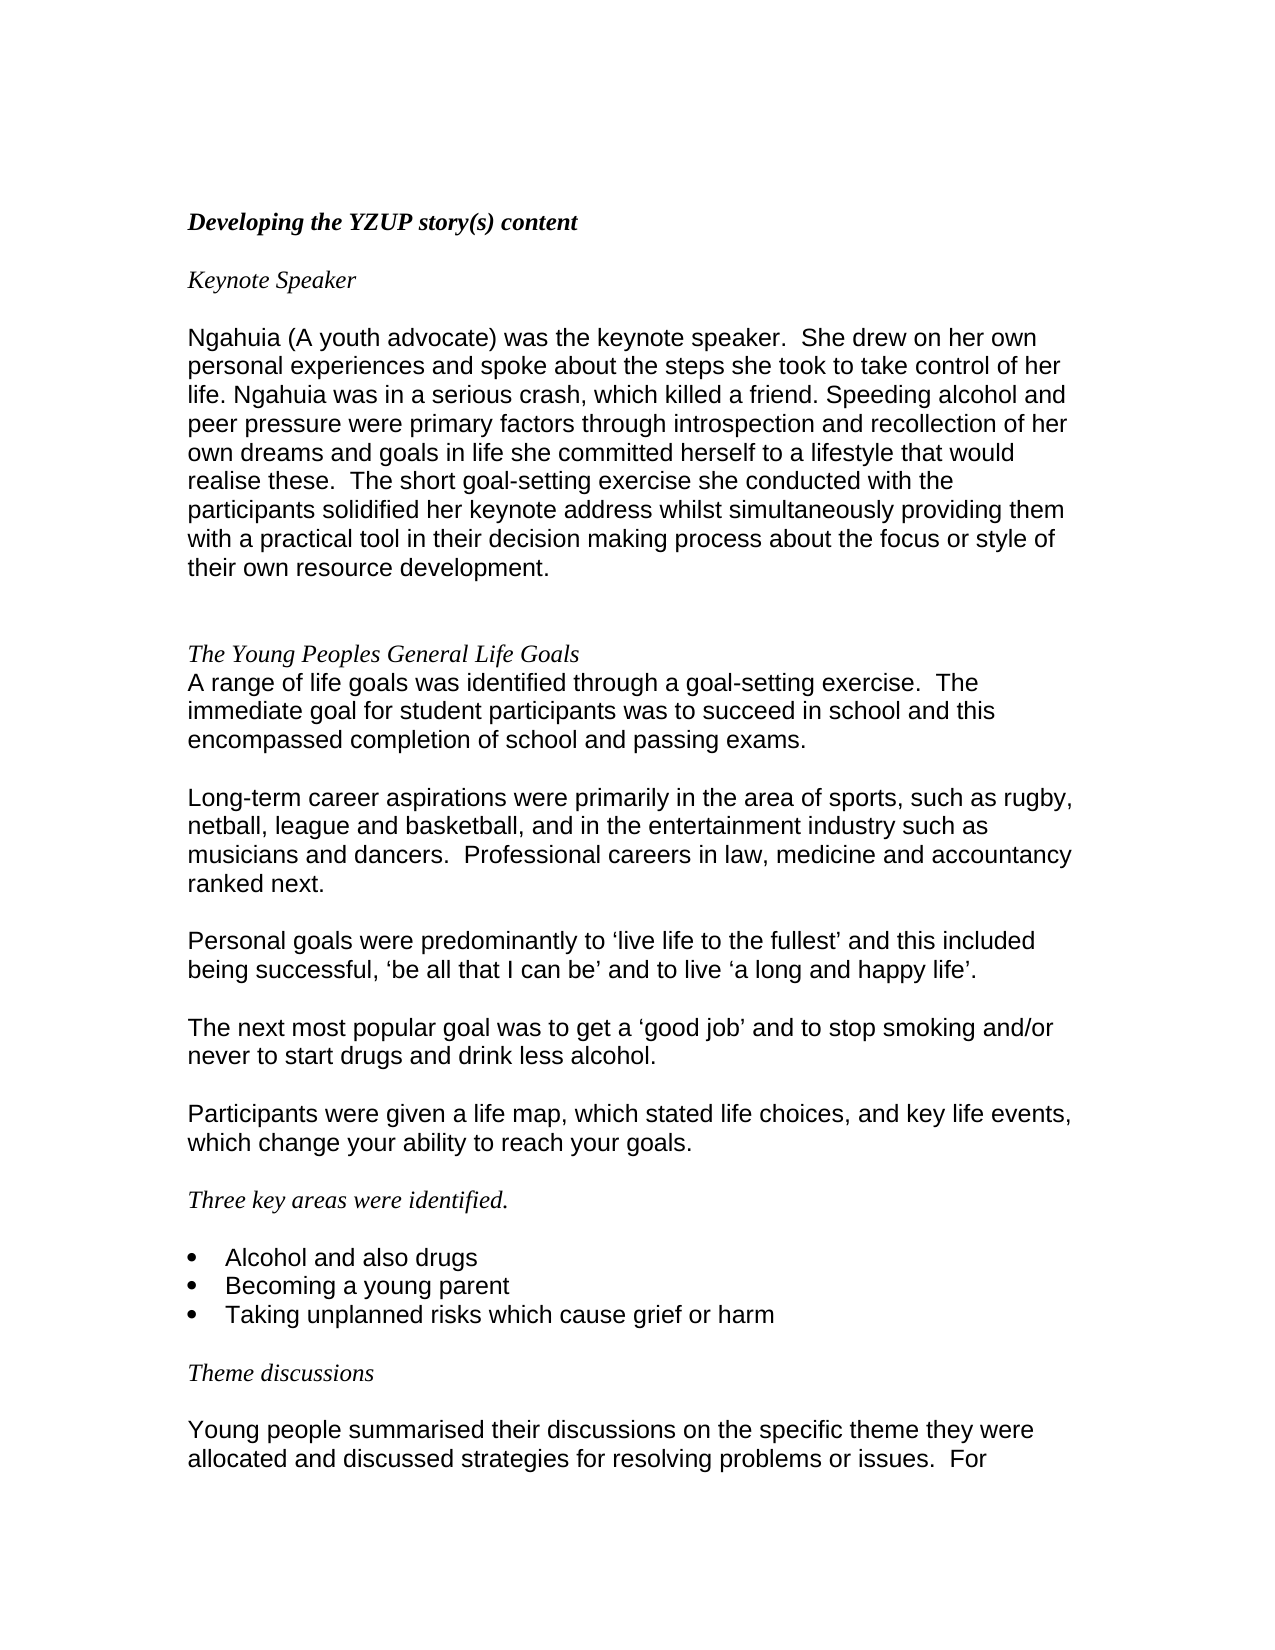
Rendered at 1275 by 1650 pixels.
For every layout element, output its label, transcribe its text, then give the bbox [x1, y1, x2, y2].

list Alcohol and also drugs [187, 1242, 1087, 1271]
text The next most popular goal was to get a ‘good job’ and to stop smoking and/or never to start drugs and drink less alcohol. [187, 1012, 1087, 1070]
subtitle Theme discussions [187, 1358, 1087, 1387]
text Participants were given a life map, which stated life choices, and key life events, which change your ability to reach your goals. [187, 1099, 1087, 1156]
text Ngahuia (A youth advocate) was the keynote speaker. She drew on her own personal experiences and spoke about the steps she took to take control of her life. Ngahuia was in a serious crash, which killed a friend. Speeding alcohol and peer pressure were primary factors through introspection and recollection of her own dreams and goals in life she committed herself to a lifestyle that would realise these. The short goal-setting exercise she conducted with the participants solidified her keynote address whilst simultaneously providing them with a practical tool in their decision making process about the focus or style of their own resource development. [187, 322, 1087, 581]
subtitle Developing the YZUP story(s) content [187, 207, 1087, 236]
text Personal goals were predominantly to ‘live life to the fullest’ and this included being successful, ‘be all that I can be’ and to live ‘a long and happy life’. [187, 926, 1087, 984]
subtitle Keynote Speaker [187, 265, 1087, 294]
subtitle The Young Peoples General Life Goals [187, 639, 1087, 667]
text Three key areas were identified. [187, 1185, 1087, 1214]
list Taking unplanned risks which cause grief or harm [187, 1300, 1087, 1329]
text A range of life goals was identified through a goal-setting exercise. The immediate goal for student participants was to succeed in school and this encompassed completion of school and passing exams. [187, 667, 1087, 754]
text Long-term career aspirations were primarily in the area of sports, such as rugby, netball, league and basketball, and in the entertainment industry such as musicians and dancers. Professional careers in law, medicine and accountancy ranked next. [187, 782, 1087, 897]
list Becoming a young parent [187, 1271, 1087, 1300]
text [187, 1415, 1087, 1473]
